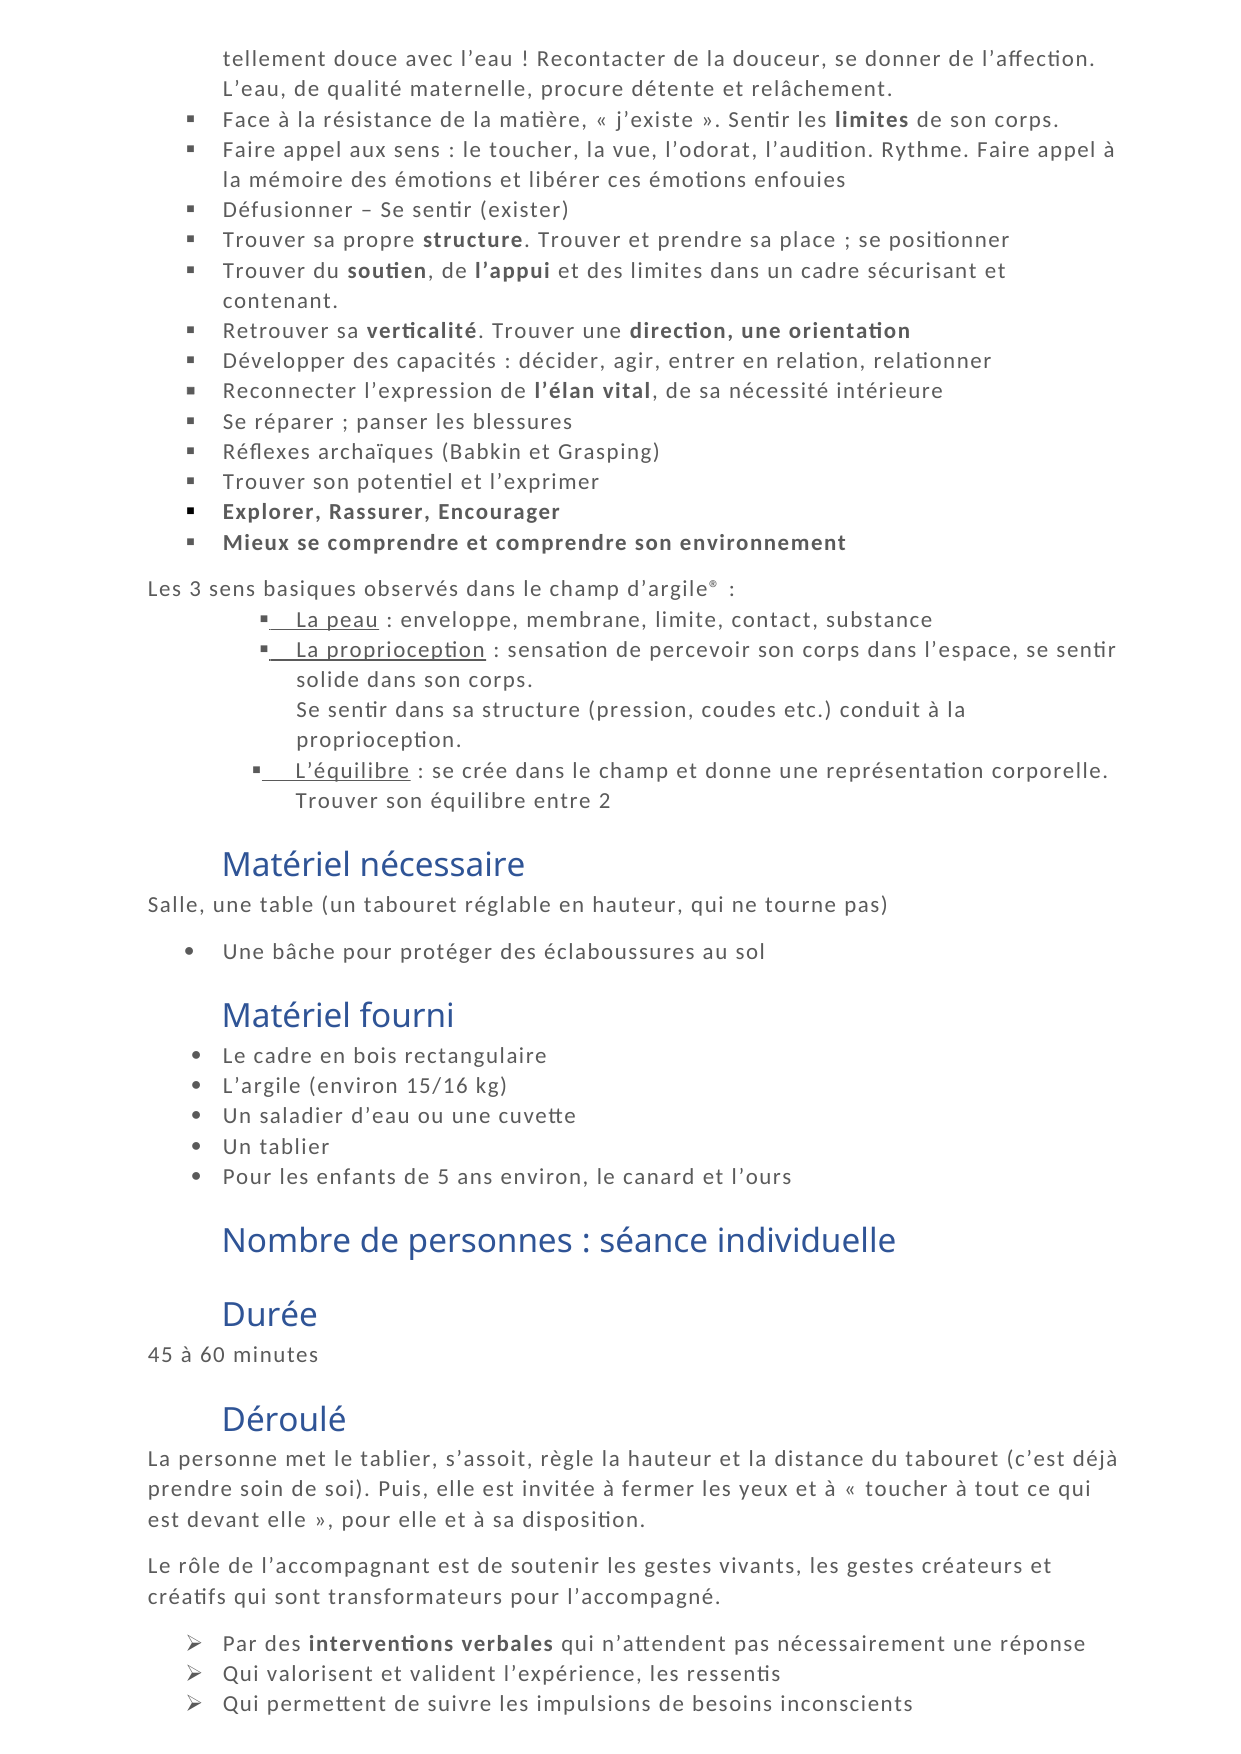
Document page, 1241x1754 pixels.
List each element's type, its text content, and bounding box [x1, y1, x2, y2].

list Le cadre en bois rectangulaire [192, 1041, 1122, 1069]
list Un tablier [192, 1132, 1122, 1160]
list Une bâche pour protéger des éclaboussures au sol [185, 937, 1122, 965]
subtitle Matériel nécessaire [148, 841, 1122, 887]
subtitle Durée [148, 1291, 1122, 1337]
list Trouver du soutien, de l’appui et des limites dans un cadre sécurisant et contenant. [185, 256, 1122, 314]
text La personne met le tablier, s’assoit, règle la hauteur et la distance du tabouret (c’est déjà prendre soin de soi). Puis, elle est invitée à fermer les yeux et à « toucher à tout ce qui est devant elle », pour elle et à sa disposition. [148, 1444, 1122, 1533]
list L’argile (environ 15/16 kg) [192, 1071, 1122, 1099]
list Réflexes archaïques (Babkin et Grasping) [185, 437, 1122, 465]
list La peau : enveloppe, membrane, limite, contact, substance [258, 605, 1122, 633]
list Qui permettent de suivre les impulsions de besoins inconscients [185, 1689, 1122, 1717]
list Qui valorisent et valident l’expérience, les ressentis [185, 1659, 1122, 1687]
list La proprioception : sensation de percevoir son corps dans l’espace, se sentir solide dans son corps. [258, 635, 1122, 693]
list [185, 44, 1122, 103]
list Explorer, Rassurer, Encourager [185, 497, 1122, 526]
list Retrouver sa verticalité. Trouver une direction, une orientation [185, 316, 1122, 344]
list Développer des capacités : décider, agir, entrer en relation, relationner [185, 346, 1122, 374]
text Salle, une table (un tabouret réglable en hauteur, qui ne tourne pas) [148, 890, 1122, 918]
list Défusionner – Se sentir (exister) [185, 195, 1122, 223]
list Mieux se comprendre et comprendre son environnement [185, 528, 1122, 556]
list Pour les enfants de 5 ans environ, le canard et l’ours [192, 1162, 1122, 1190]
list Reconnecter l’expression de l’élan vital, de sa nécessité intérieure [185, 377, 1122, 405]
list Se sentir dans sa structure (pression, coudes etc.) conduit à la proprioception. [296, 695, 1122, 754]
text Les 3 sens basiques observés dans le champ d’argile® : [148, 574, 1122, 603]
list Un saladier d’eau ou une cuvette [192, 1102, 1122, 1130]
list Face à la résistance de la matière, « j’existe ». Sentir les limites de son corps. [185, 105, 1122, 133]
list Trouver son potentiel et l’exprimer [185, 467, 1122, 495]
text Le rôle de l’accompagnant est de soutenir les gestes vivants, les gestes créateurs et créatifs qui sont transformateurs pour l’accompagné. [148, 1552, 1122, 1610]
list Trouver sa propre structure. Trouver et prendre sa place ; se positionner [185, 226, 1122, 254]
subtitle Déroulé [148, 1395, 1122, 1441]
list Par des interventions verbales qui n’attendent pas nécessairement une réponse [185, 1629, 1122, 1657]
list L’équilibre : se crée dans le champ et donne une représentation corporelle. Trouver son équilibre entre 2 [251, 756, 1122, 814]
list Se réparer ; panser les blessures [185, 407, 1122, 435]
text 45 à 60 minutes [148, 1340, 1122, 1368]
subtitle Nombre de personnes : séance individuelle [148, 1217, 1122, 1263]
subtitle Matériel fourni [148, 992, 1122, 1038]
list Faire appel aux sens : le toucher, la vue, l’odorat, l’audition. Rythme. Faire appel à la mémoire des émotions et libérer ces émotions enfouies [185, 135, 1122, 193]
